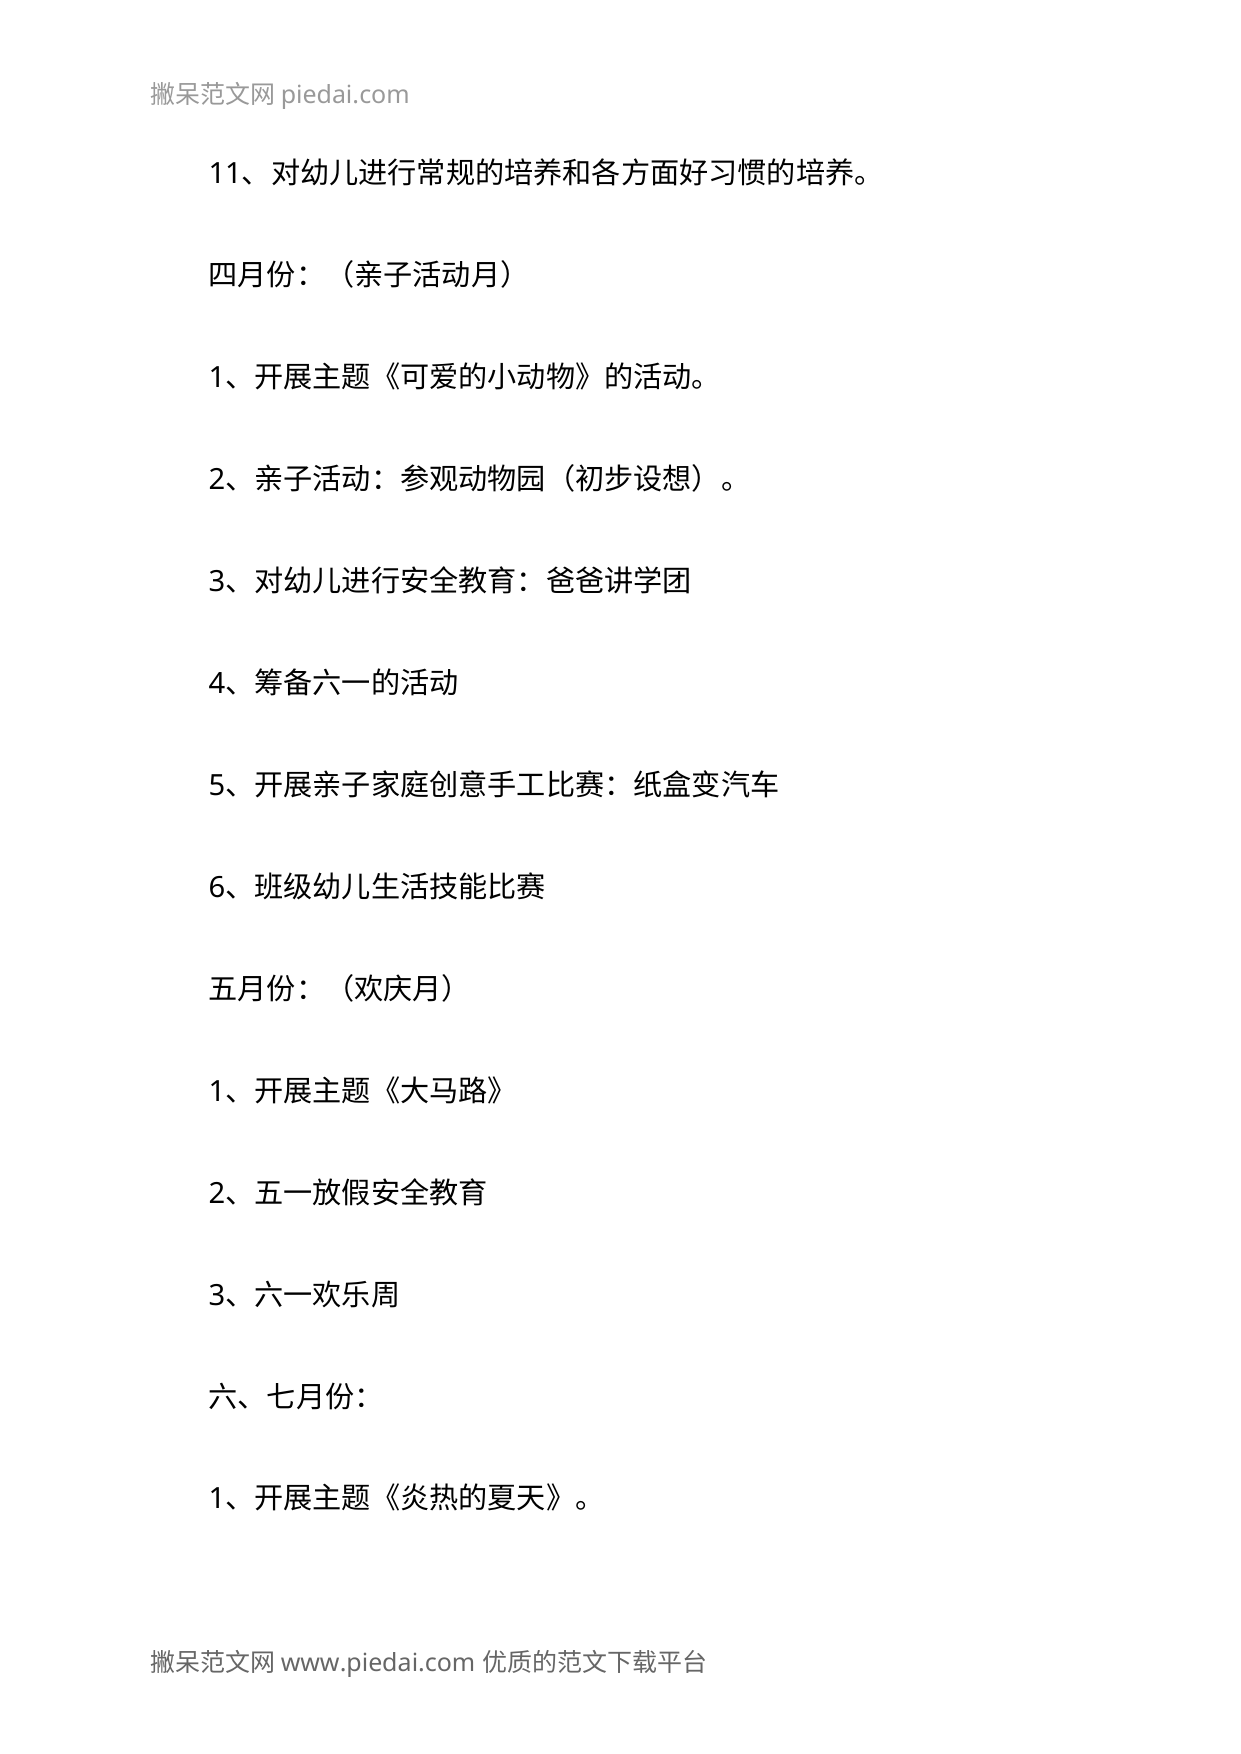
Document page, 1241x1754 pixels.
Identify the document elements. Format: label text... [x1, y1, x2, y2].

text 五月份：（欢庆月） [150, 966, 1090, 1008]
text 5、开展亲子家庭创意手工比赛：纸盒变汽车 [150, 762, 1090, 804]
text 6、班级幼儿生活技能比赛 [150, 864, 1090, 906]
text 3、六一欢乐周 [150, 1271, 1090, 1314]
text 六、七月份： [150, 1373, 1090, 1416]
text 1、开展主题《大马路》 [150, 1067, 1090, 1110]
text 四月份：（亲子活动月） [150, 252, 1090, 294]
text 1、开展主题《炎热的夏天》。 [150, 1475, 1090, 1517]
text 1、开展主题《可爱的小动物》的活动。 [150, 354, 1090, 396]
text 11、对幼儿进行常规的培养和各方面好习惯的培养。 [150, 150, 1090, 192]
text 2、五一放假安全教育 [150, 1169, 1090, 1212]
text 4、筹备六一的活动 [150, 660, 1090, 702]
text 2、亲子活动：参观动物园（初步设想）。 [150, 456, 1090, 498]
text 3、对幼儿进行安全教育：爸爸讲学团 [150, 558, 1090, 600]
